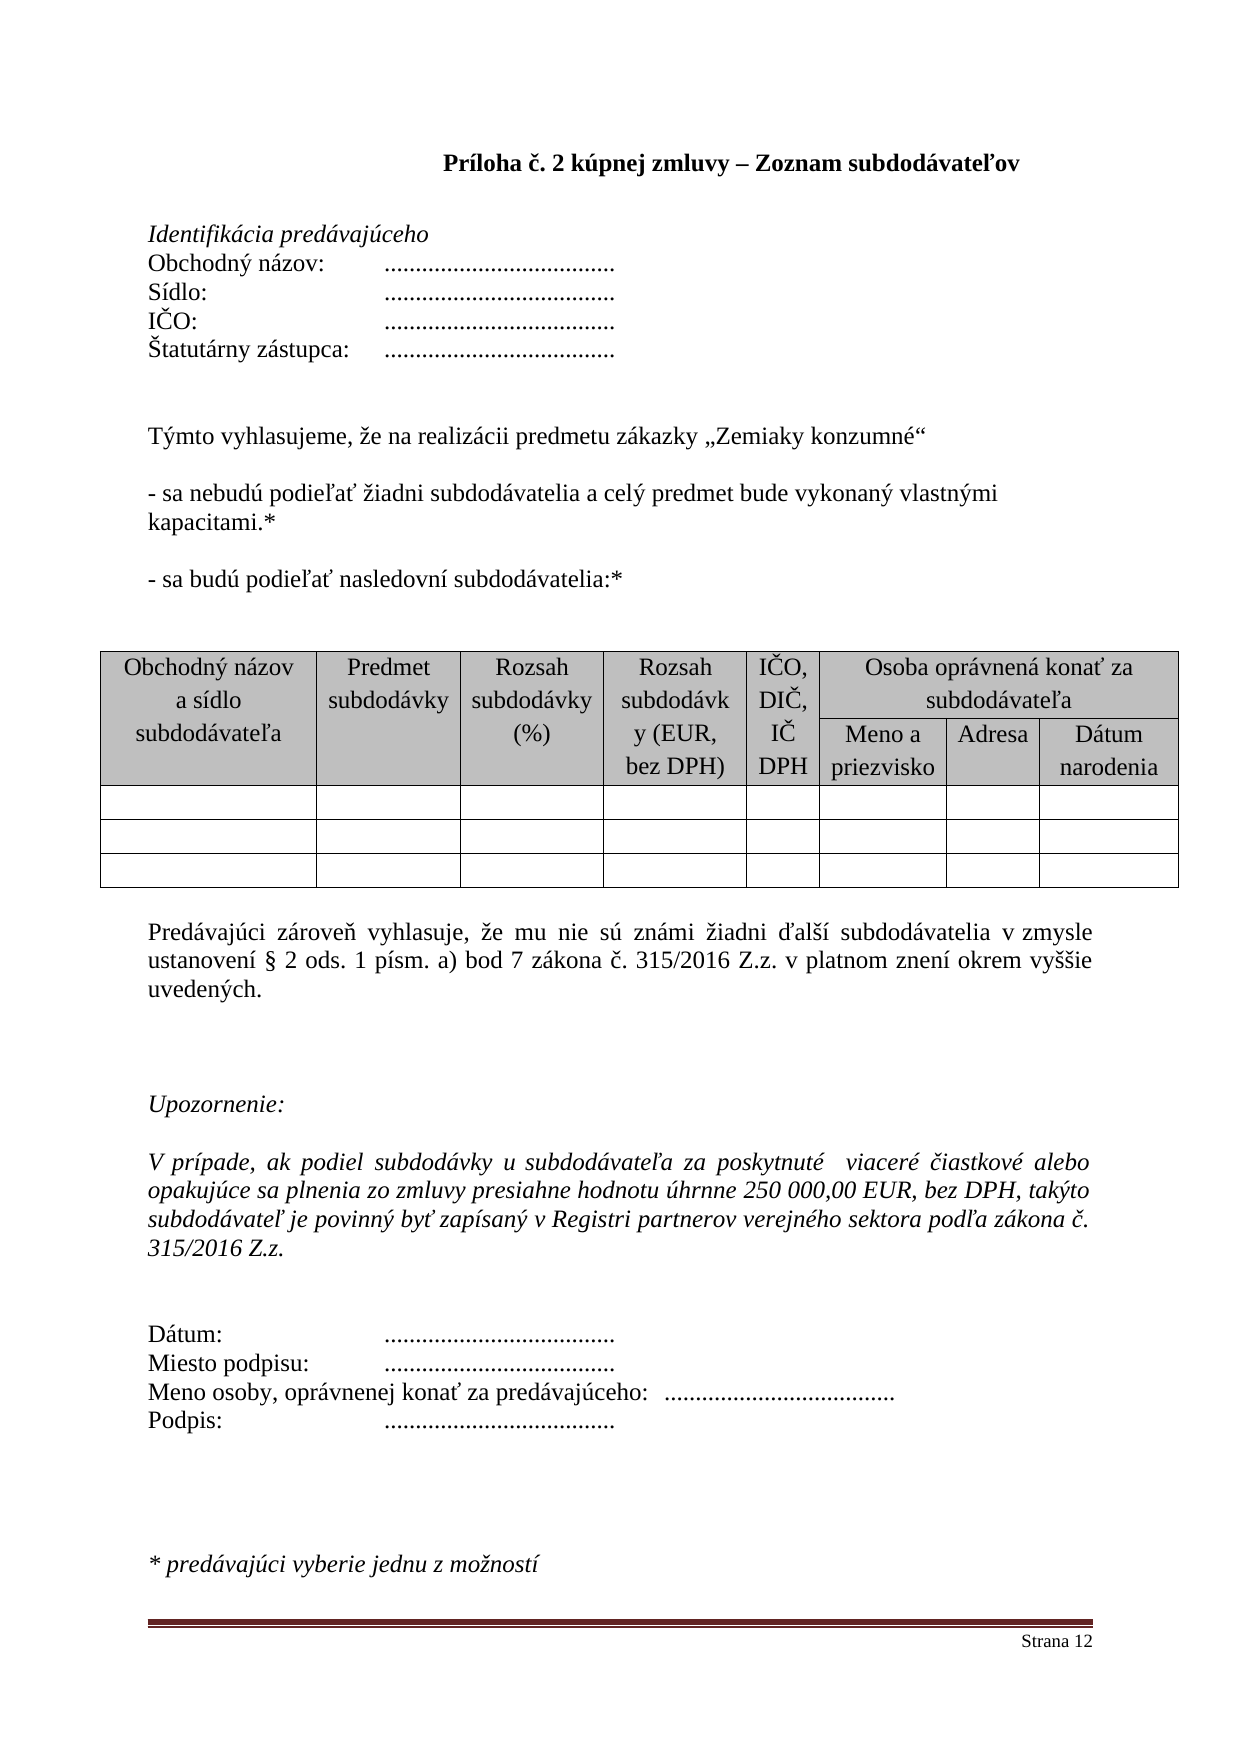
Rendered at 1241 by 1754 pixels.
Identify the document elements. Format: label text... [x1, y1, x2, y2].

text Upozornenie: [148, 1089, 1093, 1118]
table_cell [1040, 854, 1178, 887]
text Identifikácia predávajúceho [148, 219, 1093, 248]
text V prípade, ak podiel subdodávky u subdodávateľa za poskytnuté viaceré čiastkové alebo opakujúce sa plnenia zo zmluvy presiahne hodnotu úhrnne 250 000,00 EUR, bez DPH, takýto subdodávateľ je povinný byť zapísaný v Registri partnerov verejného sektora podľa zákona č. 315/2016 Z.z. [148, 1147, 1093, 1262]
text IČO: ..................................... [148, 306, 1093, 334]
table_cell Dátum narodenia [1040, 719, 1178, 785]
table_header Predmet subdodávky [317, 652, 460, 785]
text Obchodný názov: ..................................... [148, 248, 1093, 277]
table_cell [604, 854, 746, 887]
text Miesto podpisu: ..................................... [148, 1348, 1093, 1377]
text Predávajúci zároveň vyhlasuje, že mu nie sú známi žiadni ďalší subdodávatelia v zmysle ustanovení § 2 ods. 1 písm. a) bod 7 zákona č. 315/2016 Z.z. v platnom znení okrem vyššie uvedených. [148, 917, 1093, 1003]
table_cell [101, 820, 316, 853]
text Meno osoby, oprávnenej konať za predávajúceho: ..................................... [148, 1377, 1093, 1406]
table_header Osoba oprávnená konať za subdodávateľa [820, 652, 1178, 718]
table_cell [947, 786, 1039, 819]
table_cell [461, 786, 603, 819]
table_cell [461, 820, 603, 853]
text - sa nebudú podieľať žiadni subdodávatelia a celý predmet bude vykonaný vlastnými kapacitami.* [148, 478, 1093, 536]
table_cell [947, 854, 1039, 887]
table_cell [747, 786, 819, 819]
text Štatutárny zástupca: ..................................... [148, 334, 1093, 363]
table_cell [461, 854, 603, 887]
table_cell [747, 820, 819, 853]
table_cell [820, 820, 946, 853]
text - sa budú podieľať nasledovní subdodávatelia:* [148, 564, 1093, 593]
table_header Obchodný názov a sídlo subdodávateľa [101, 652, 316, 785]
table_cell [820, 854, 946, 887]
text Podpis: ..................................... [148, 1406, 1093, 1434]
table_cell [1040, 820, 1178, 853]
table_header Rozsah subdodávky (EUR, bez DPH) [604, 652, 746, 785]
text Príloha č. 2 kúpnej zmluvy – Zoznam subdodávateľov [443, 148, 1093, 176]
table_cell [317, 854, 460, 887]
table_cell [947, 820, 1039, 853]
table_header IČO, DIČ, IČ DPH [747, 652, 819, 785]
text * predávajúci vyberie jednu z možností [148, 1549, 1093, 1578]
table_cell [604, 820, 746, 853]
table_cell [604, 786, 746, 819]
text Dátum: ..................................... [148, 1319, 1093, 1348]
table_cell [317, 820, 460, 853]
table_cell [101, 786, 316, 819]
table_cell [317, 786, 460, 819]
table_cell Meno a priezvisko [820, 719, 946, 785]
text Týmto vyhlasujeme, že na realizácii predmetu zákazky „Zemiaky konzumné“ [148, 421, 1093, 449]
table_cell [101, 854, 316, 887]
table_cell Adresa [947, 719, 1039, 785]
table_header Rozsah subdodávky (%) [461, 652, 603, 785]
table_cell [747, 854, 819, 887]
text Sídlo: ..................................... [148, 277, 1093, 306]
table_cell [1040, 786, 1178, 819]
table_cell [820, 786, 946, 819]
